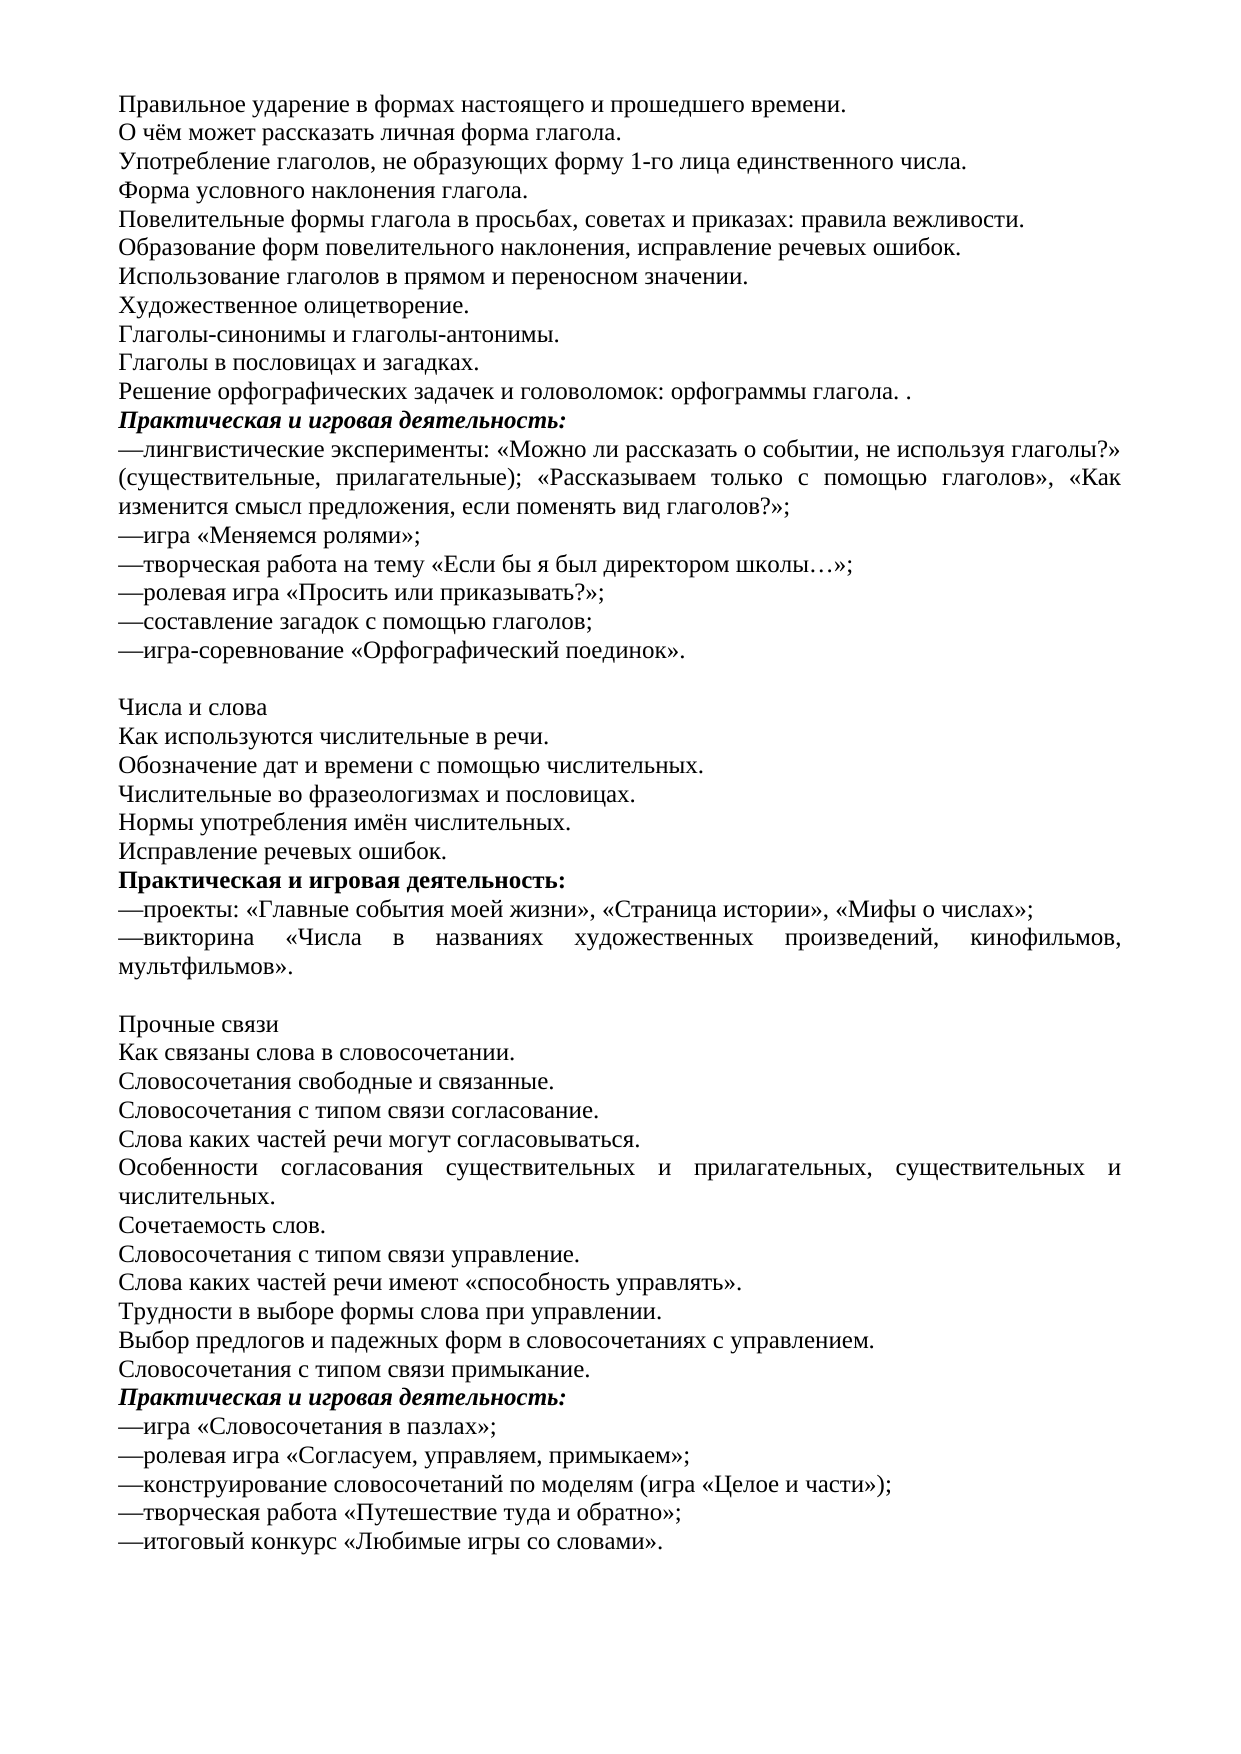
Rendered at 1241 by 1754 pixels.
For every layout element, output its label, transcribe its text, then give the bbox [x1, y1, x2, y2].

text Сочетаемость слов. [118, 1210, 1122, 1239]
text —ролевая игра «Просить или приказывать?»; [118, 577, 1122, 606]
text Художественное олицетворение. [118, 290, 1122, 319]
text Слова каких частей речи имеют «способность управлять». [118, 1267, 1122, 1296]
text О чём может рассказать личная форма глагола. [118, 117, 1122, 146]
text —лингвистические эксперименты: «Можно ли рассказать о событии, не используя глаголы?» (существительные, прилагательные); «Рассказываем только с помощью глаголов», «Как изменится смысл предложения, если поменять вид глаголов?»; [118, 434, 1122, 520]
text Слова каких частей речи могут согласовываться. [118, 1124, 1122, 1152]
text Практическая и игровая деятельность: [118, 405, 1122, 434]
text Использование глаголов в прямом и переносном значении. [118, 261, 1122, 290]
text —творческая работа на тему «Если бы я был директором школы…»; [118, 549, 1122, 577]
text Трудности в выборе формы слова при управлении. [118, 1296, 1122, 1325]
text Как связаны слова в словосочетании. [118, 1037, 1122, 1066]
text Обозначение дат и времени с помощью числительных. [118, 750, 1122, 779]
text —игра «Меняемся ролями»; [118, 520, 1122, 549]
text Словосочетания с типом связи согласование. [118, 1095, 1122, 1124]
text Числительные во фразеологизмах и пословицах. [118, 779, 1122, 807]
text —составление загадок с помощью глаголов; [118, 606, 1122, 635]
text Правильное ударение в формах настоящего и прошедшего времени. [118, 89, 1122, 117]
text Как используются числительные в речи. [118, 721, 1122, 750]
text Словосочетания с типом связи управление. [118, 1239, 1122, 1267]
text —конструирование словосочетаний по моделям (игра «Целое и части»); [118, 1469, 1122, 1497]
text Глаголы в пословицах и загадках. [118, 347, 1122, 376]
text Форма условного наклонения глагола. [118, 175, 1122, 204]
text Прочные связи [118, 1009, 1122, 1037]
text —творческая работа «Путешествие туда и обратно»; [118, 1497, 1122, 1526]
text Образование форм повелительного наклонения, исправление речевых ошибок. [118, 232, 1122, 261]
text Особенности согласования существительных и прилагательных, существительных и числительных. [118, 1152, 1122, 1210]
text —игра-соревнование «Орфографический поединок». [118, 635, 1122, 664]
text Исправление речевых ошибок. [118, 836, 1122, 865]
text Словосочетания свободные и связанные. [118, 1066, 1122, 1095]
text —итоговый конкурс «Любимые игры со словами». [118, 1526, 1122, 1555]
text —ролевая игра «Согласуем, управляем, примыкаем»; [118, 1440, 1122, 1469]
text Глаголы-синонимы и глаголы-антонимы. [118, 319, 1122, 347]
text Словосочетания с типом связи примыкание. [118, 1354, 1122, 1382]
text —викторина «Числа в названиях художественных произведений, кинофильмов, мультфильмов». [118, 922, 1122, 980]
text Повелительные формы глагола в просьбах, советах и приказах: правила вежливости. [118, 204, 1122, 232]
text Практическая и игровая деятельность: [118, 865, 1122, 894]
text Практическая и игровая деятельность: [118, 1382, 1122, 1411]
text —проекты: «Главные события моей жизни», «Страница истории», «Мифы о числах»; [118, 894, 1122, 922]
text Нормы употребления имён числительных. [118, 807, 1122, 836]
text Употребление глаголов, не образующих форму 1-го лица единственного числа. [118, 146, 1122, 175]
text Решение орфографических задачек и головоломок: орфограммы глагола. . [118, 376, 1122, 405]
text Числа и слова [118, 692, 1122, 721]
text —игра «Словосочетания в пазлах»; [118, 1411, 1122, 1440]
text Выбор предлогов и падежных форм в словосочетаниях с управлением. [118, 1325, 1122, 1354]
